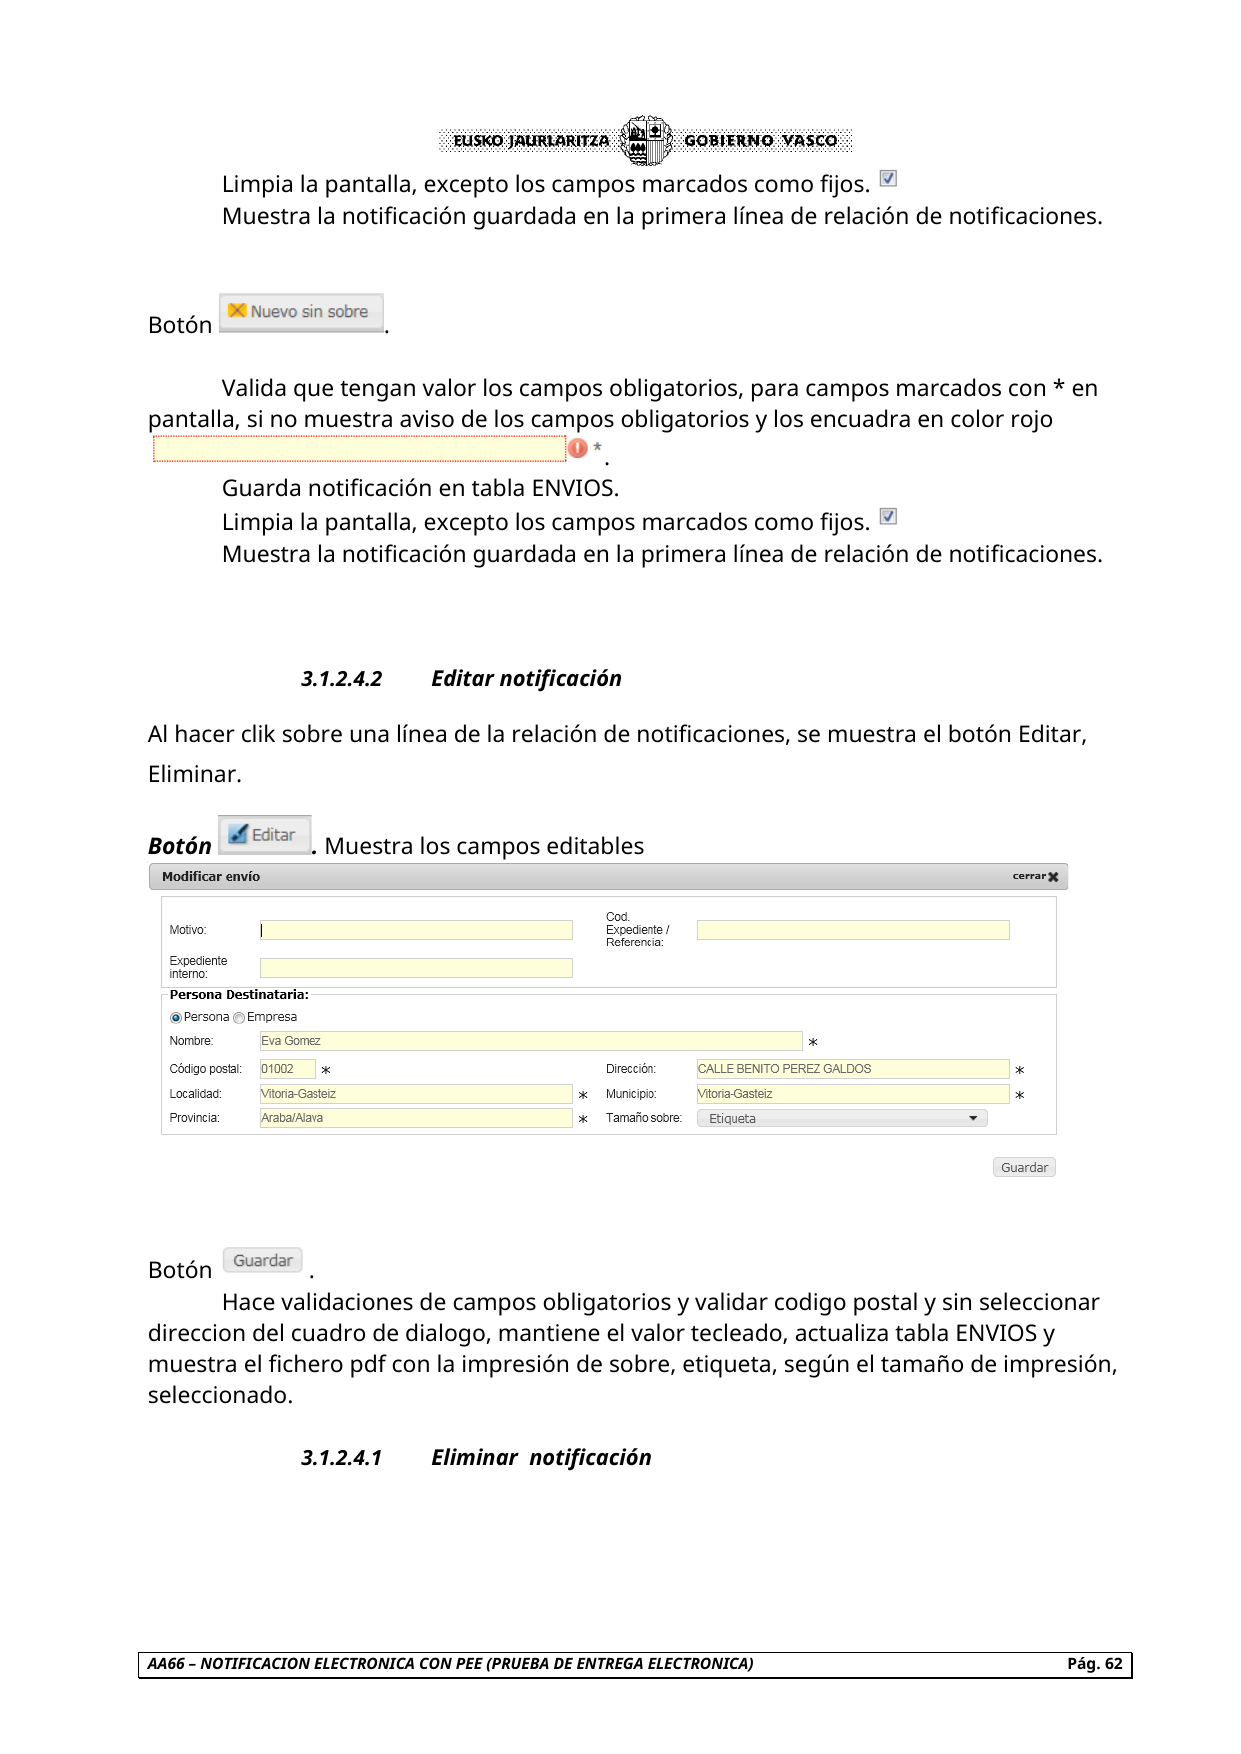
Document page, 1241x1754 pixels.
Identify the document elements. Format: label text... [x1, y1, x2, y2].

subtitle Al hacer clik sobre una línea de la relación de notificaciones, se muestra el botón Editar, Eliminar. [148, 718, 1122, 790]
text Botón . Muestra los campos editables [148, 816, 1122, 861]
picture [439, 115, 853, 166]
text Botón . [148, 1241, 1122, 1286]
picture [217, 815, 312, 855]
text Limpia la pantalla, excepto los campos marcados como fijos. [148, 503, 1122, 537]
picture [147, 433, 604, 466]
text Guarda notificación en tabla ENVIOS. [148, 472, 1122, 503]
picture [147, 861, 1069, 1186]
text Limpia la pantalla, excepto los campos marcados como fijos. [148, 165, 1122, 200]
subtitle Eliminar notificación [301, 1442, 1122, 1472]
subtitle Editar notificación [301, 662, 1122, 692]
picture [877, 503, 901, 531]
text Muestra la notificación guardada en la primera línea de relación de notificaciones. [148, 200, 1122, 231]
text Valida que tengan valor los campos obligatorios, para campos marcados con * en pantalla, si no muestra aviso de los campos obligatorios y los encuadra en color rojo . [148, 371, 1122, 472]
text Hace validaciones de campos obligatorios y validar codigo postal y sin seleccionar direccion del cuadro de dialogo, mantiene el valor tecleado, actualiza tabla ENVIOS y muestra el fichero pdf con la impresión de sobre, etiqueta, según el tamaño de impresión, seleccionado. [148, 1286, 1122, 1411]
picture [218, 293, 384, 334]
picture [877, 165, 901, 193]
text Botón . [148, 293, 1122, 340]
picture [218, 1241, 309, 1279]
text Muestra la notificación guardada en la primera línea de relación de notificaciones. [148, 537, 1122, 569]
